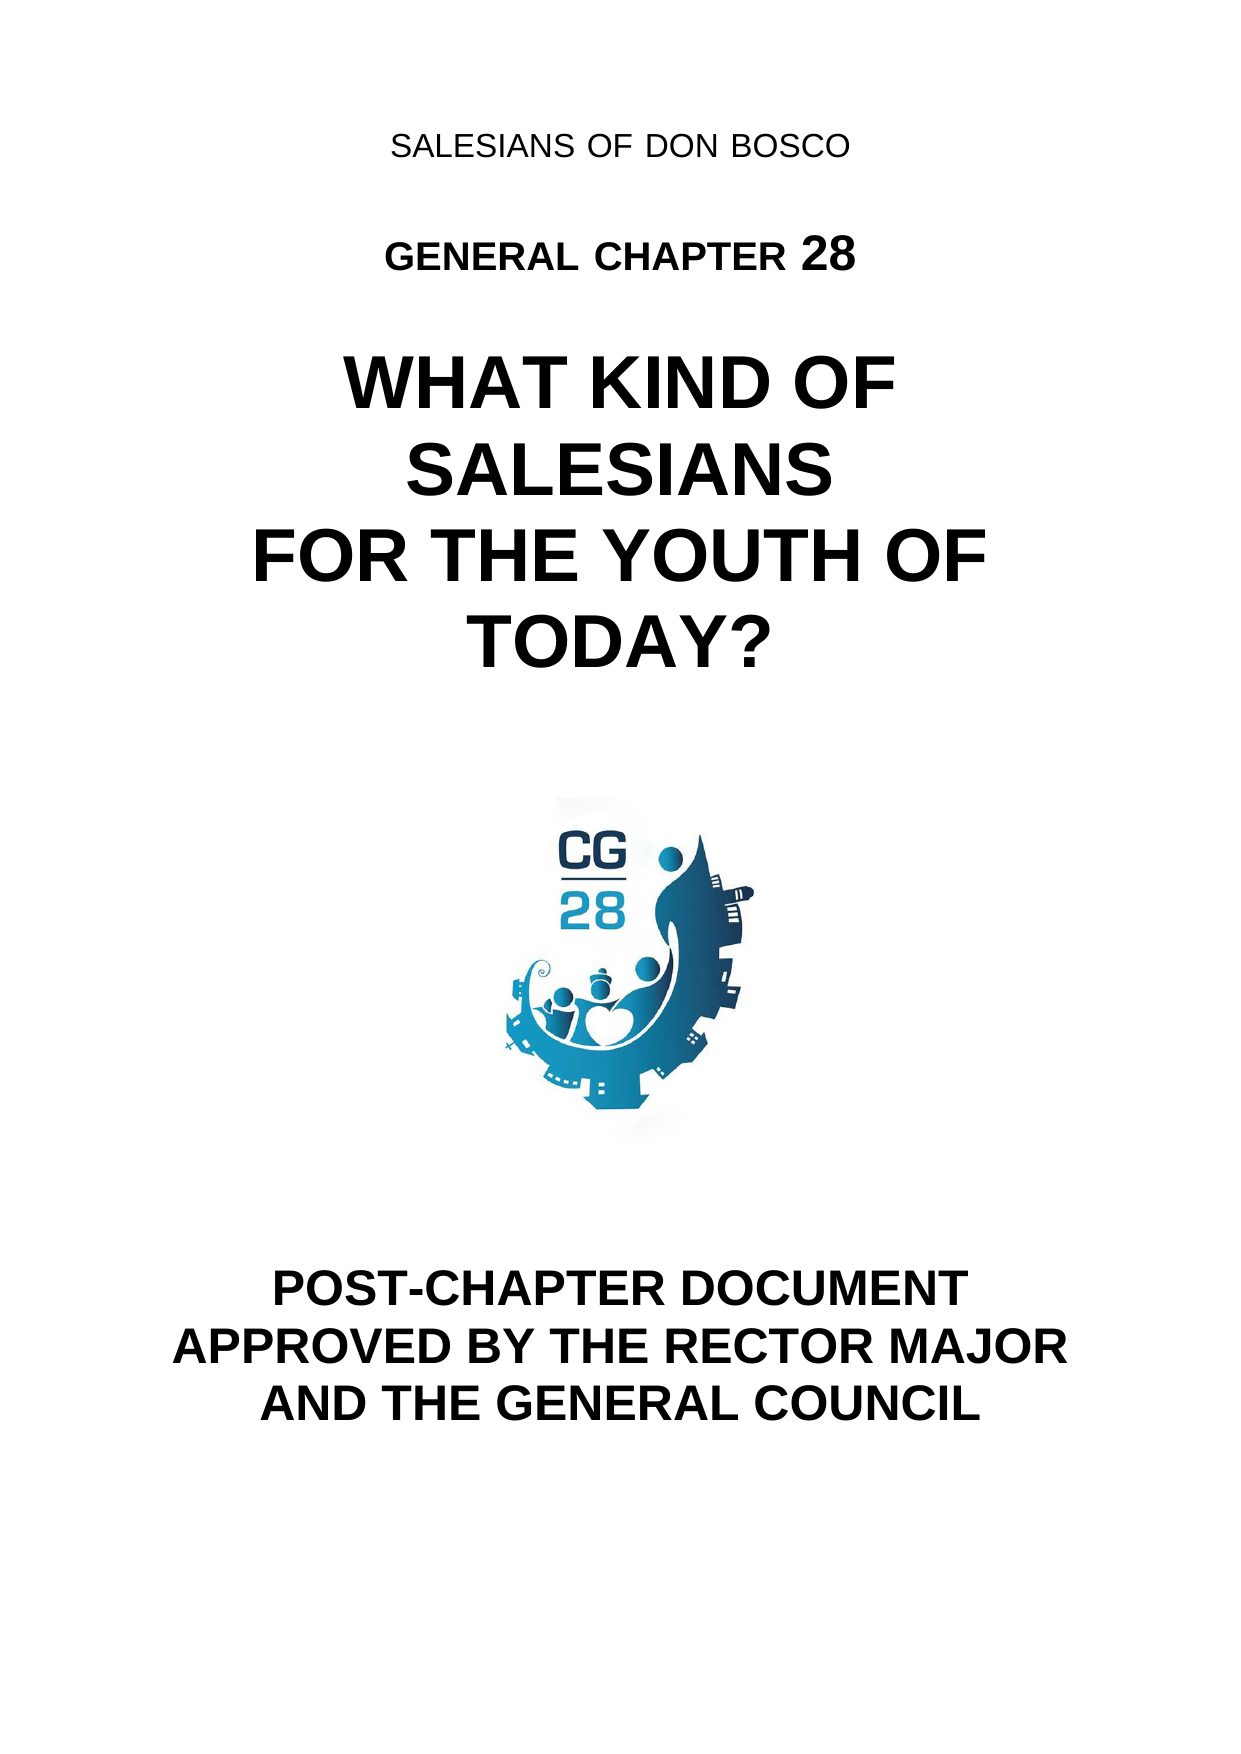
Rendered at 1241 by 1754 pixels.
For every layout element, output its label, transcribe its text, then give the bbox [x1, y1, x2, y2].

text Post-chapter document [118, 1258, 1122, 1316]
text salesians of don bosco [118, 118, 1122, 166]
text for the youth of today? [118, 511, 1122, 683]
picture [455, 761, 802, 1183]
text approved by the rector major [118, 1316, 1122, 1373]
text what kind of salesians [118, 338, 1122, 511]
text and the general council [118, 1373, 1122, 1431]
text general chapter 28 [118, 223, 1122, 281]
